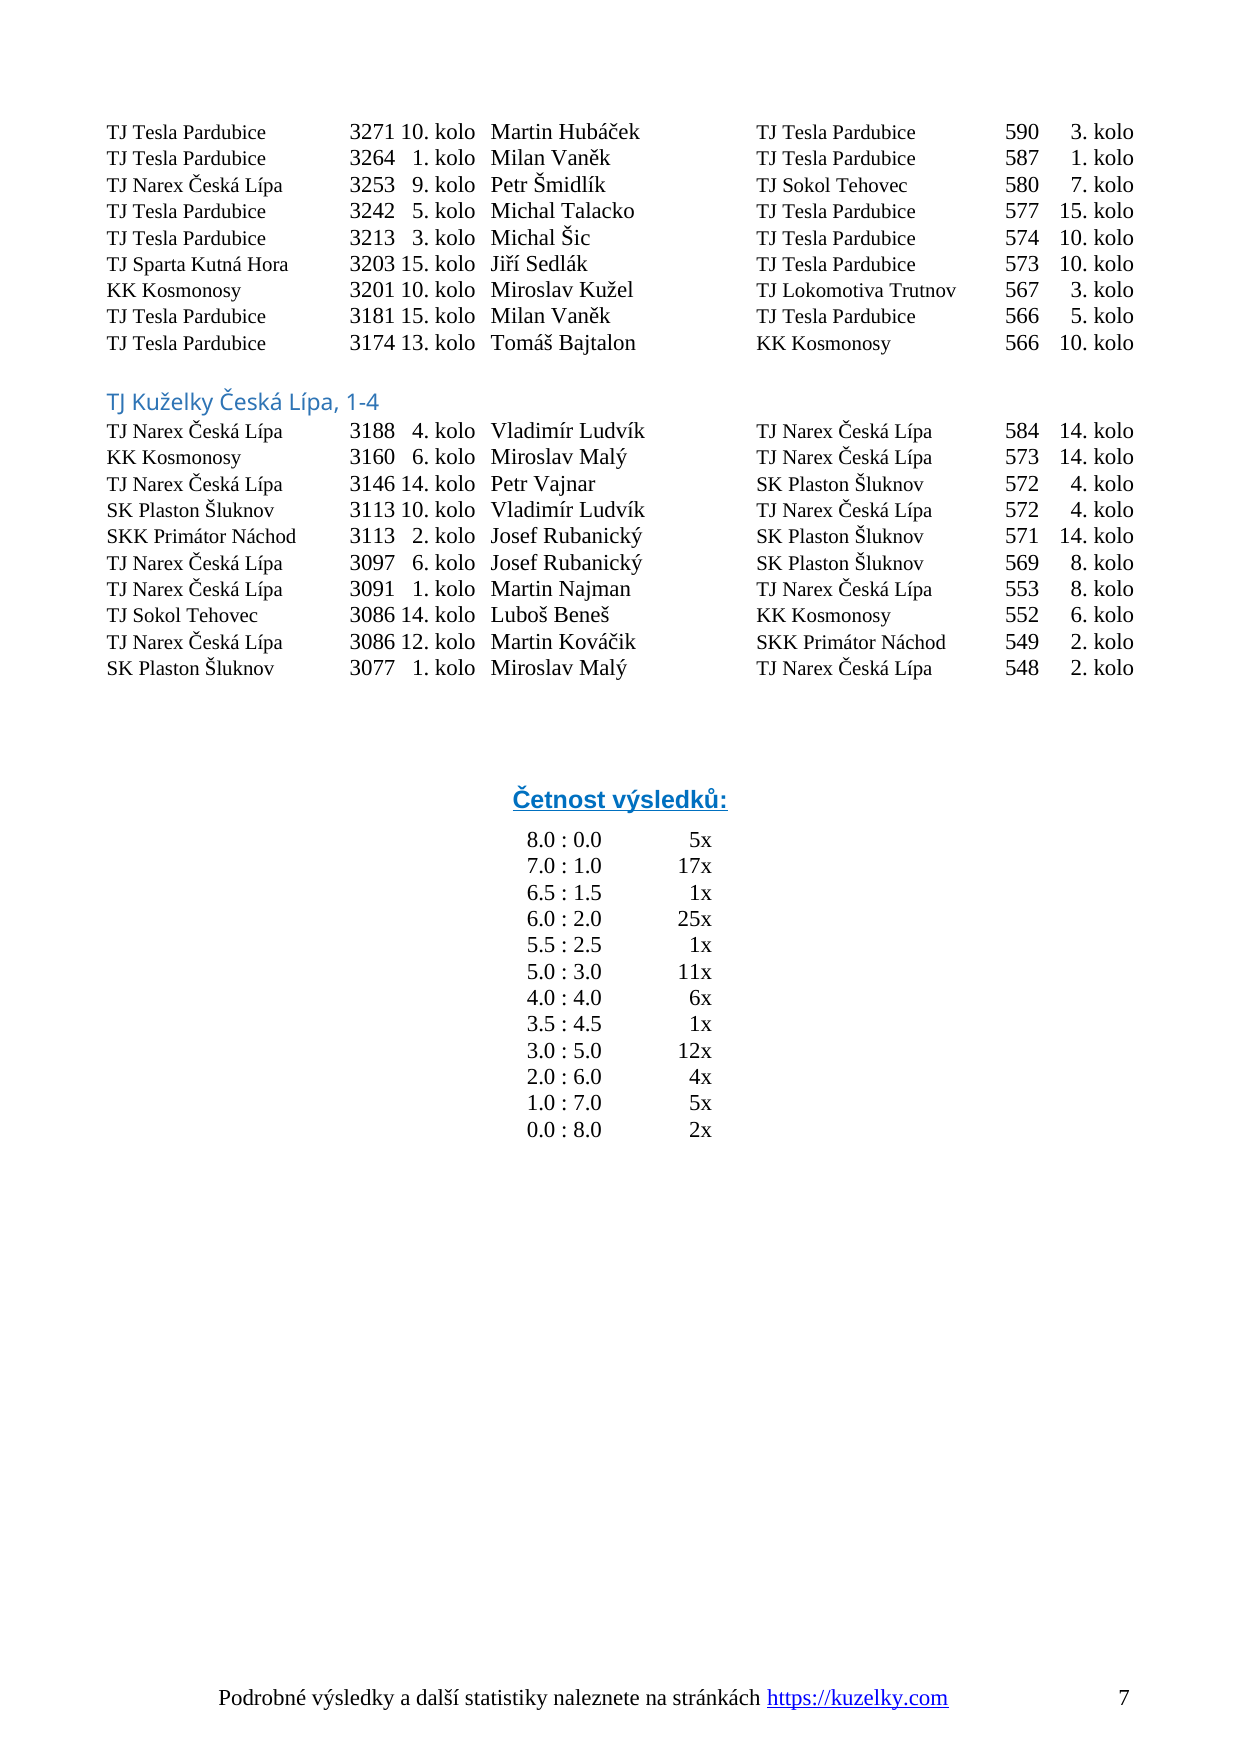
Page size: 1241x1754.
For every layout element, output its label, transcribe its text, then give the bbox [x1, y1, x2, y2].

text TJ Tesla Pardubice 3181 15. kolo Milan Vaněk TJ Tesla Pardubice 566 5. kolo [106, 303, 1134, 329]
text SKK Primátor Náchod 3113 2. kolo Josef Rubanický SK Plaston Šluknov 571 14. kolo [106, 522, 1134, 549]
text TJ Tesla Pardubice 3271 10. kolo Martin Hubáček TJ Tesla Pardubice 590 3. kolo [106, 118, 1134, 144]
text 7.0 : 1.0 17x [106, 852, 1134, 879]
text SK Plaston Šluknov 3077 1. kolo Miroslav Malý TJ Narex Česká Lípa 548 2. kolo [106, 654, 1134, 681]
text TJ Sparta Kutná Hora 3203 15. kolo Jiří Sedlák TJ Tesla Pardubice 573 10. kolo [106, 250, 1134, 276]
text TJ Tesla Pardubice 3174 13. kolo Tomáš Bajtalon KK Kosmonosy 566 10. kolo [106, 329, 1134, 355]
text TJ Narex Česká Lípa 3146 14. kolo Petr Vajnar SK Plaston Šluknov 572 4. kolo [106, 470, 1134, 496]
text 2.0 : 6.0 4x [106, 1063, 1134, 1089]
text TJ Tesla Pardubice 3213 3. kolo Michal Šic TJ Tesla Pardubice 574 10. kolo [106, 223, 1134, 250]
text KK Kosmonosy 3160 6. kolo Miroslav Malý TJ Narex Česká Lípa 573 14. kolo [106, 443, 1134, 470]
text Četnost výsledků: [94, 785, 1145, 813]
text TJ Tesla Pardubice 3264 1. kolo Milan Vaněk TJ Tesla Pardubice 587 1. kolo [106, 144, 1134, 171]
text 6.0 : 2.0 25x [106, 905, 1134, 931]
text 3.5 : 4.5 1x [106, 1010, 1134, 1037]
text KK Kosmonosy 3201 10. kolo Miroslav Kužel TJ Lokomotiva Trutnov 567 3. kolo [106, 276, 1134, 303]
text 1.0 : 7.0 5x [106, 1089, 1134, 1116]
text TJ Tesla Pardubice 3242 5. kolo Michal Talacko TJ Tesla Pardubice 577 15. kolo [106, 197, 1134, 223]
text 8.0 : 0.0 5x [106, 826, 1134, 852]
text SK Plaston Šluknov 3113 10. kolo Vladimír Ludvík TJ Narex Česká Lípa 572 4. kolo [106, 496, 1134, 522]
text 4.0 : 4.0 6x [106, 984, 1134, 1010]
text 0.0 : 8.0 2x [106, 1116, 1134, 1142]
text 6.5 : 1.5 1x [106, 879, 1134, 905]
text 3.0 : 5.0 12x [106, 1037, 1134, 1063]
text TJ Narex Česká Lípa 3253 9. kolo Petr Šmidlík TJ Sokol Tehovec 580 7. kolo [106, 171, 1134, 197]
text TJ Narex Česká Lípa 3188 4. kolo Vladimír Ludvík TJ Narex Česká Lípa 584 14. kolo [106, 417, 1134, 443]
text TJ Narex Česká Lípa 3086 12. kolo Martin Kováčik SKK Primátor Náchod 549 2. kolo [106, 628, 1134, 654]
text 5.5 : 2.5 1x [106, 931, 1134, 958]
text TJ Sokol Tehovec 3086 14. kolo Luboš Beneš KK Kosmonosy 552 6. kolo [106, 602, 1134, 628]
text 5.0 : 3.0 11x [106, 958, 1134, 984]
text TJ Narex Česká Lípa 3097 6. kolo Josef Rubanický SK Plaston Šluknov 569 8. kolo [106, 549, 1134, 575]
subtitle TJ Kuželky Česká Lípa, 1-4 [106, 386, 1134, 417]
text TJ Narex Česká Lípa 3091 1. kolo Martin Najman TJ Narex Česká Lípa 553 8. kolo [106, 575, 1134, 602]
